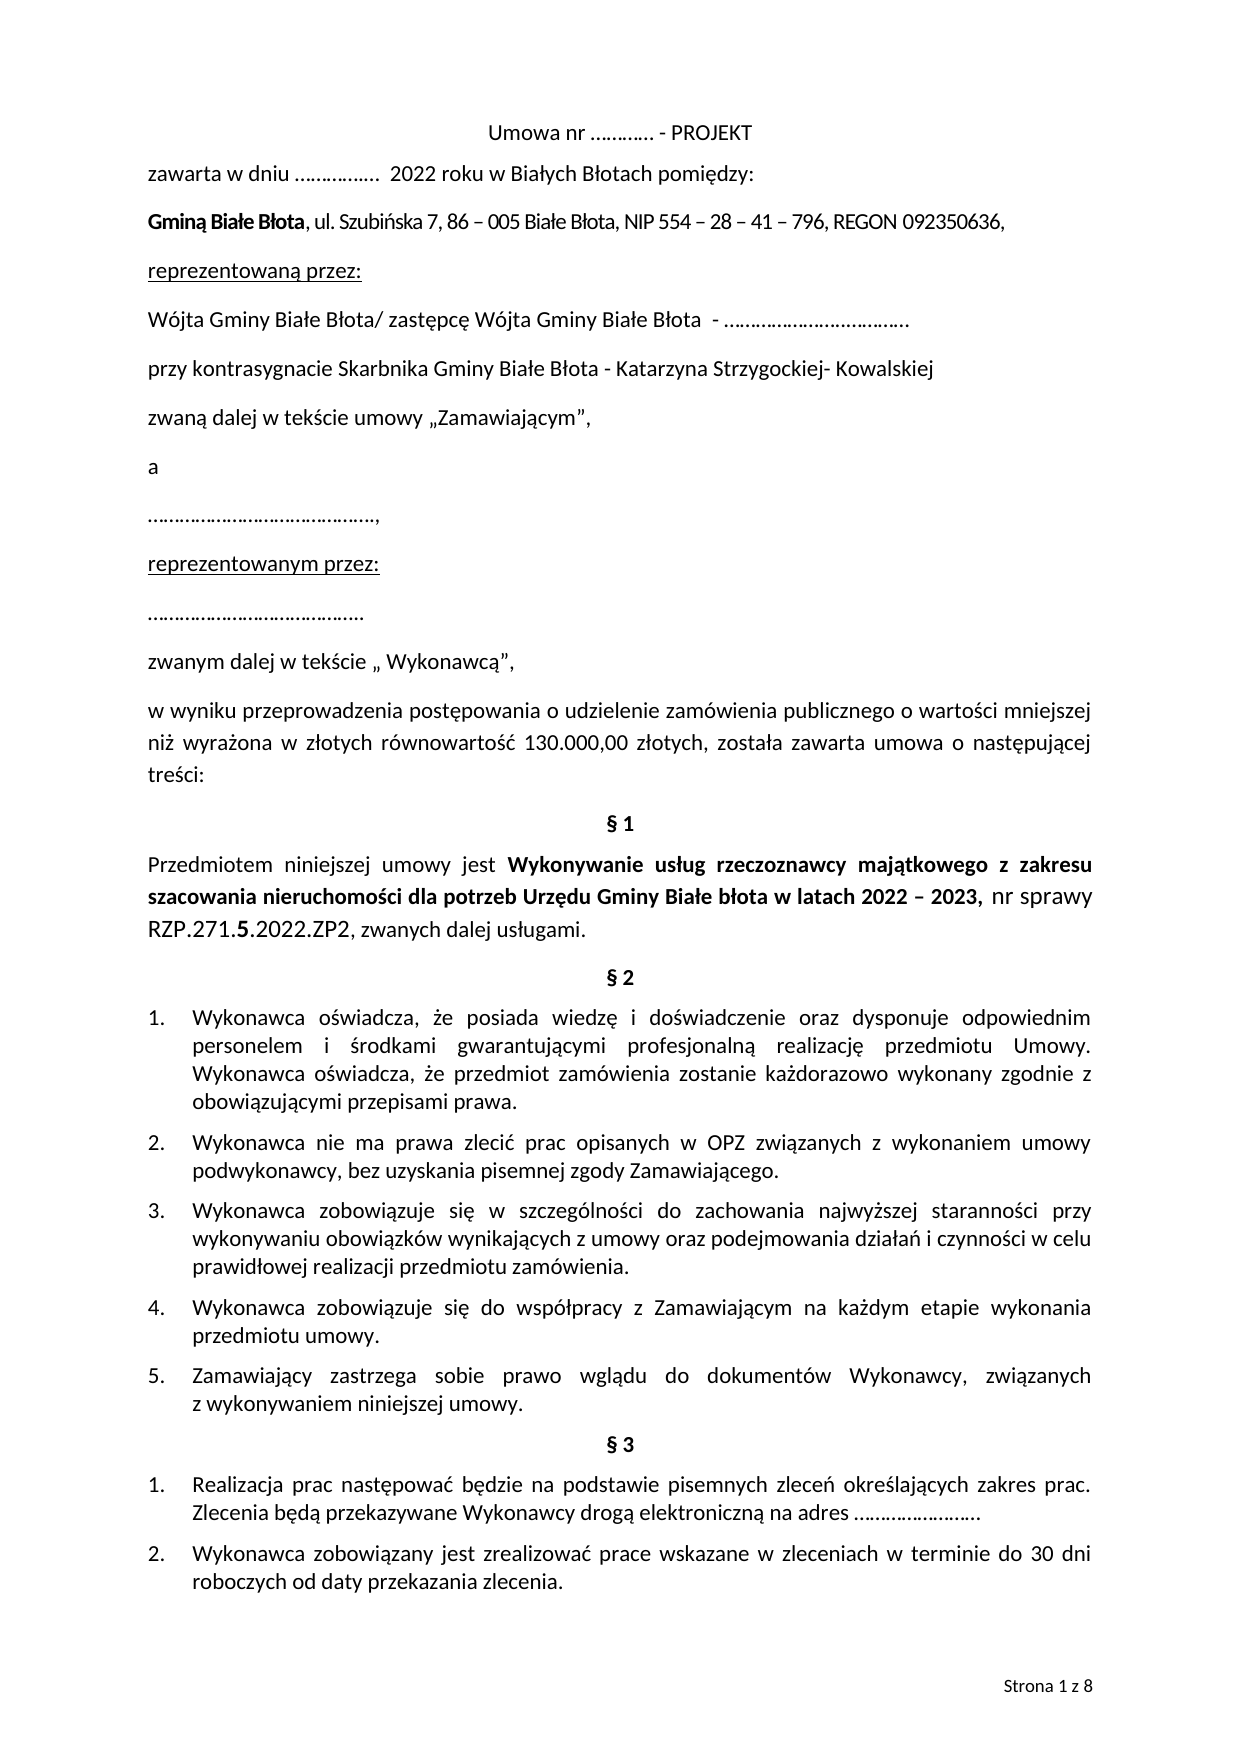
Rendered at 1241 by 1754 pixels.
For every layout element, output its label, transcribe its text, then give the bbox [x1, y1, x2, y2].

text ……………………………………., [148, 501, 1085, 529]
text § 3 [148, 1430, 1093, 1458]
list Wykonawca zobowiązuje się do współpracy z Zamawiającym na każdym etapie wykonania przedmiotu umowy. [148, 1293, 1093, 1349]
list Realizacja prac następować będzie na podstawie pisemnych zleceń określających zakres prac. Zlecenia będą przekazywane Wykonawcy drogą elektroniczną na adres …………………… [148, 1471, 1093, 1527]
text Gminą Białe Błota, ul. Szubińska 7, 86 – 005 Białe Błota, NIP 554 – 28 – 41 – 796, REGON 092350636, [148, 207, 1093, 236]
text reprezentowanym przez: [148, 549, 1085, 577]
text ………………………………….. [148, 598, 1085, 626]
text w wyniku przeprowadzenia postępowania o udzielenie zamówienia publicznego o wartości mniejszej niż wyrażona w złotych równowartość 130.000,00 złotych, została zawarta umowa o następującej treści: [148, 696, 1093, 788]
list Wykonawca nie ma prawa zlecić prac opisanych w OPZ związanych z wykonaniem umowy podwykonawcy, bez uzyskania pisemnej zgody Zamawiającego. [148, 1128, 1093, 1184]
text a [148, 452, 1085, 480]
text zwanym dalej w tekście „ Wykonawcą”, [148, 647, 1093, 675]
text § 1 [148, 809, 1093, 837]
text Wójta Gminy Białe Błota/ zastępcę Wójta Gminy Białe Błota - …………………..………… [148, 305, 1085, 333]
text zawarta w dniu ………….… 2022 roku w Białych Błotach pomiędzy: [148, 159, 1093, 187]
list Wykonawca zobowiązuje się w szczególności do zachowania najwyższej staranności przy wykonywaniu obowiązków wynikających z umowy oraz podejmowania działań i czynności w celu prawidłowej realizacji przedmiotu zamówienia. [148, 1196, 1093, 1280]
text reprezentowaną przez: [148, 256, 1093, 284]
text Umowa nr ………… - PROJEKT [148, 118, 1093, 146]
text § 2 [148, 963, 1093, 991]
list Wykonawca zobowiązany jest zrealizować prace wskazane w zleceniach w terminie do 30 dni roboczych od daty przekazania zlecenia. [148, 1539, 1093, 1595]
text przy kontrasygnacie Skarbnika Gminy Białe Błota - Katarzyna Strzygockiej- Kowalskiej [148, 354, 1085, 382]
text Przedmiotem niniejszej umowy jest Wykonywanie usług rzeczoznawcy majątkowego z zakresu szacowania nieruchomości dla potrzeb Urzędu Gminy Białe błota w latach 2022 – 2023, nr sprawy RZP.271.5.2022.ZP2, zwanych dalej usługami. [148, 850, 1093, 944]
list Wykonawca oświadcza, że posiada wiedzę i doświadczenie oraz dysponuje odpowiednim personelem i środkami gwarantującymi profesjonalną realizację przedmiotu Umowy. Wykonawca oświadcza, że przedmiot zamówienia zostanie każdorazowo wykonany zgodnie z obowiązującymi przepisami prawa. [148, 1003, 1093, 1115]
text zwaną dalej w tekście umowy „Zamawiającym”, [148, 403, 1085, 431]
list Zamawiający zastrzega sobie prawo wglądu do dokumentów Wykonawcy, związanych z wykonywaniem niniejszej umowy. [148, 1361, 1093, 1417]
